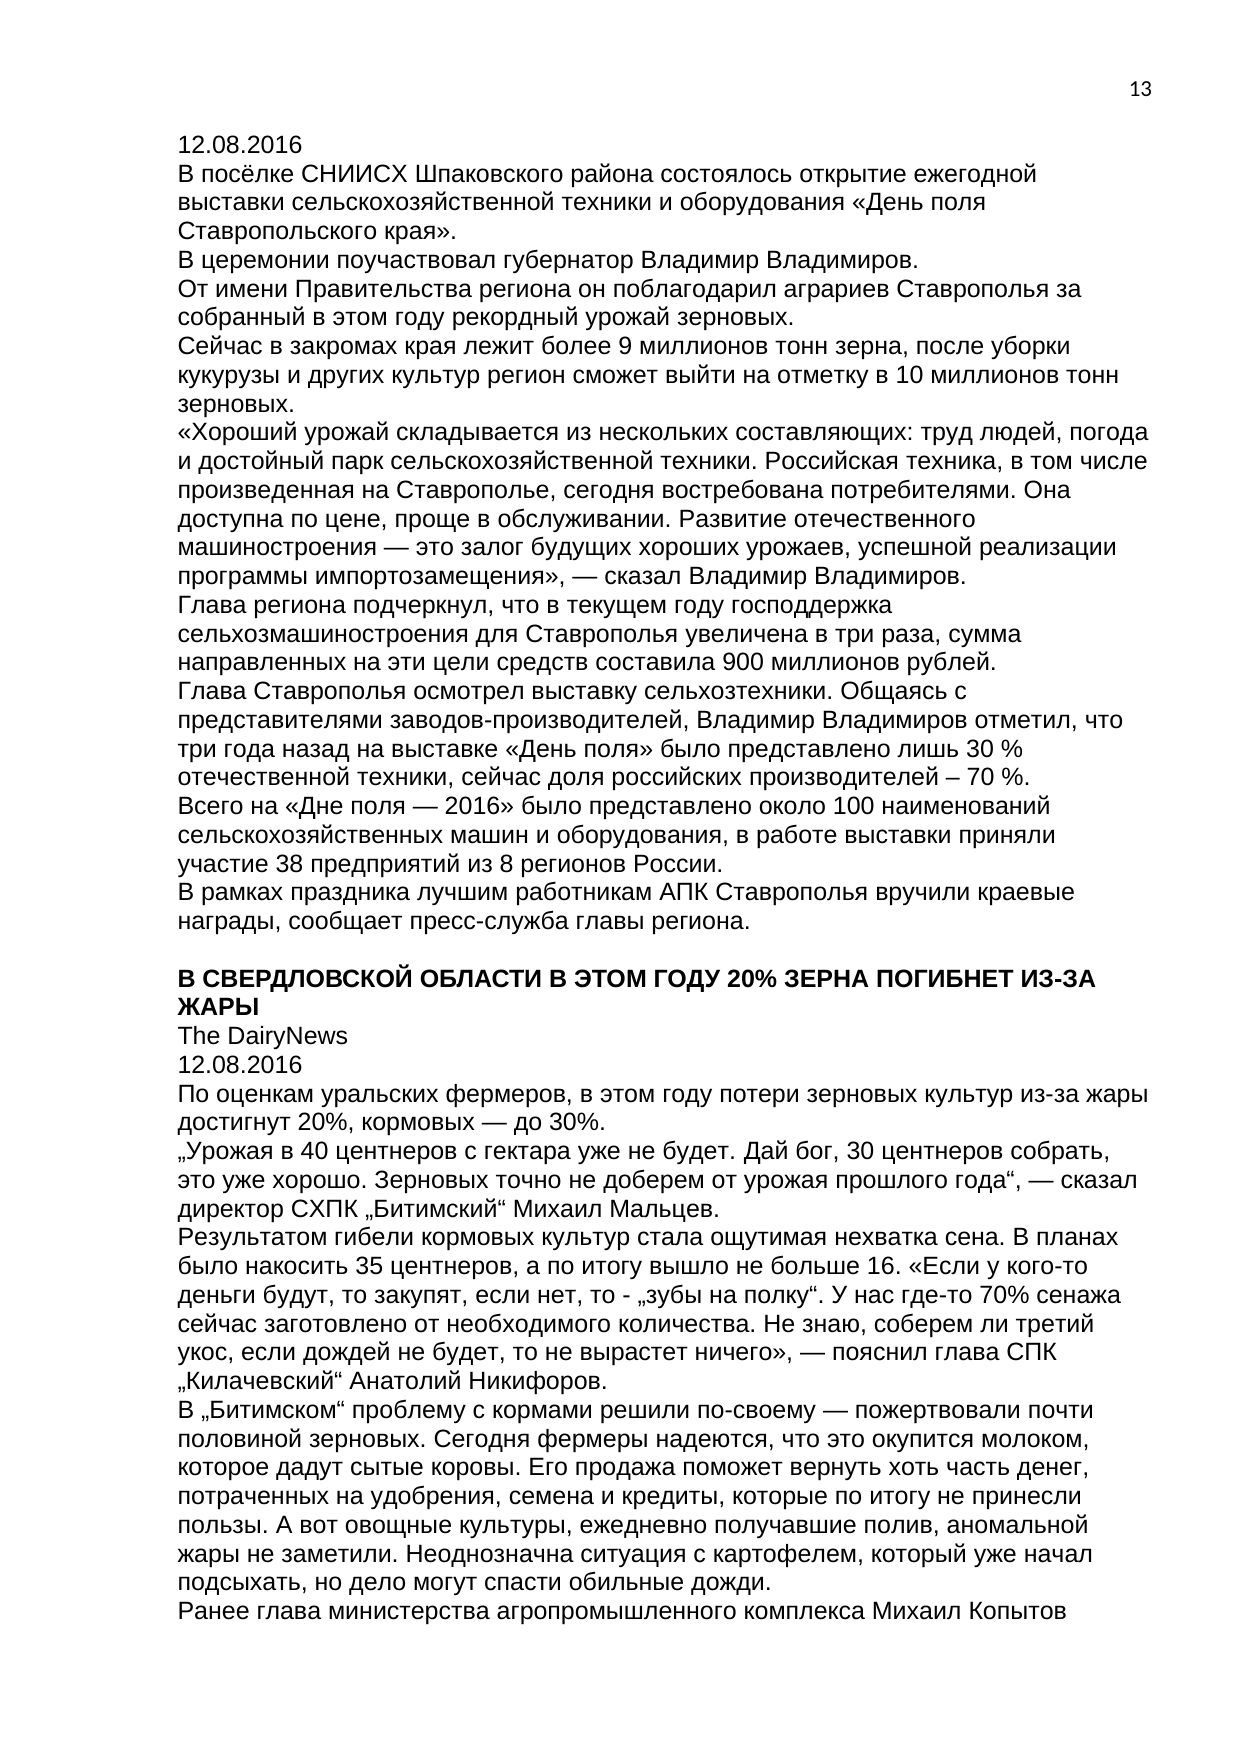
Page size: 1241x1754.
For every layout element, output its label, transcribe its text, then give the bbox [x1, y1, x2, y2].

text По оценкам уральских фермеров, в этом году потери зерновых культур из-за жары достигнут 20%, кормовых — до 30%. [177, 1078, 1152, 1136]
text The DairyNews [177, 1021, 1152, 1050]
text 12.08.2016 [177, 130, 1152, 158]
text Всего на «Дне поля — 2016» было представлено около 100 наименований сельскохозяйственных машин и оборудования, в работе выставки приняли участие 38 предприятий из 8 регионов России. [177, 791, 1152, 877]
text Глава региона подчеркнул, что в текущем году господдержка сельхозмашиностроения для Ставрополья увеличена в три раза, сумма направленных на эти цели средств составила 900 миллионов рублей. [177, 590, 1152, 676]
text Сейчас в закромах края лежит более 9 миллионов тонн зерна, после уборки кукурузы и других культур регион сможет выйти на отметку в 10 миллионов тонн зерновых. [177, 331, 1152, 417]
text В церемонии поучаствовал губернатор Владимир Владимиров. [177, 245, 1152, 273]
text В рамках праздника лучшим работникам АПК Ставрополья вручили краевые награды, сообщает пресс-служба главы региона. [177, 877, 1152, 935]
text В Свердловской области в этом году 20% зерна погибнет из-за жары [177, 963, 1152, 1021]
text 12.08.2016 [177, 1050, 1152, 1078]
text «Хороший урожай складывается из нескольких составляющих: труд людей, погода и достойный парк сельскохозяйственной техники. Российская техника, в том числе произведенная на Ставрополье, сегодня востребована потребителями. Она доступна по цене, проще в обслуживании. Развитие отечественного машиностроения — это залог будущих хороших урожаев, успешной реализации программы импортозамещения», — сказал Владимир Владимиров. [177, 417, 1152, 590]
text От имени Правительства региона он поблагодарил аграриев Ставрополья за собранный в этом году рекордный урожай зерновых. [177, 273, 1152, 331]
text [177, 1136, 1152, 1625]
text Глава Ставрополья осмотрел выставку сельхозтехники. Общаясь с представителями заводов-производителей, Владимир Владимиров отметил, что три года назад на выставке «День поля» было представлено лишь 30 % отечественной техники, сейчас доля российских производителей – 70 %. [177, 676, 1152, 791]
text В посёлке СНИИСХ Шпаковского района состоялось открытие ежегодной выставки сельскохозяйственной техники и оборудования «День поля Ставропольского края». [177, 158, 1152, 245]
